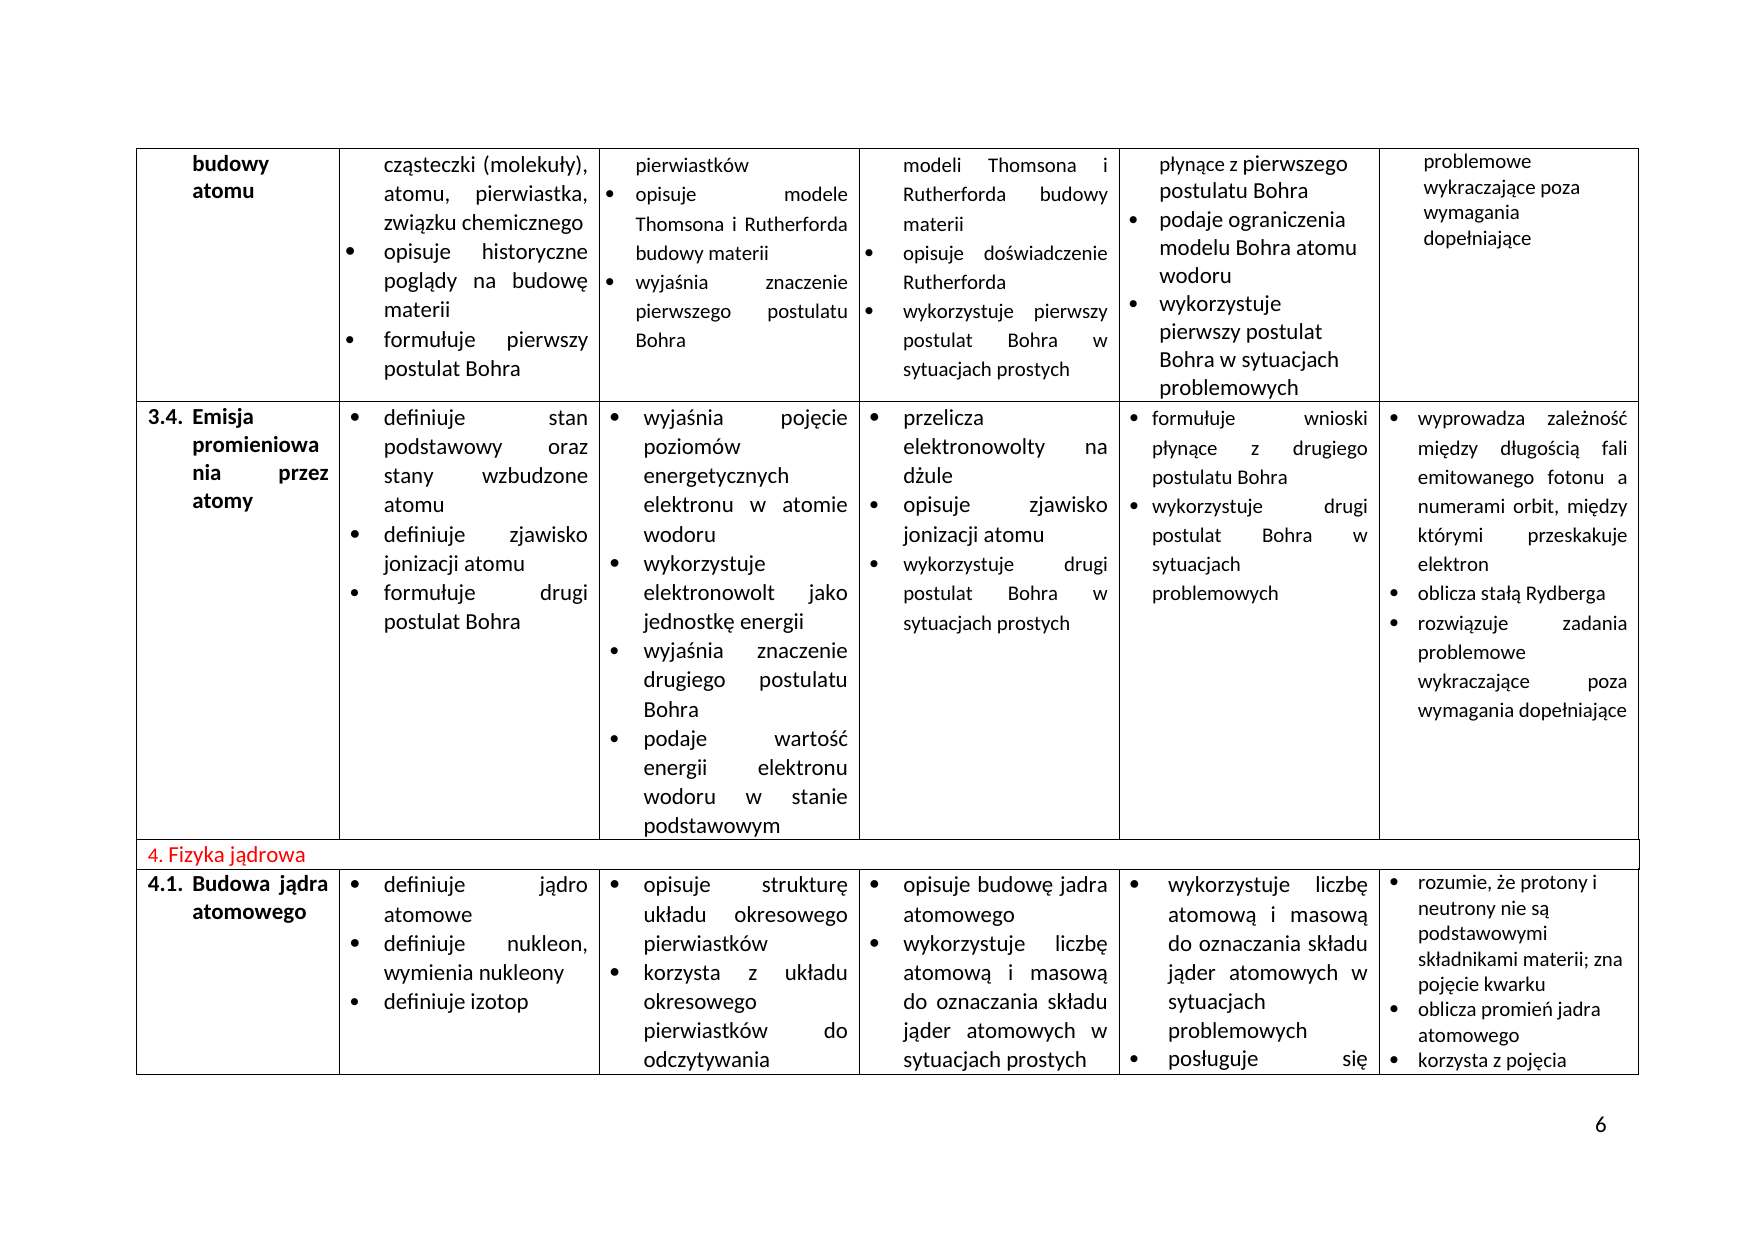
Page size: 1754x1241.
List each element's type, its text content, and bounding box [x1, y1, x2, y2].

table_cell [600, 870, 859, 1074]
table_cell Modele budowy atomu [137, 149, 339, 401]
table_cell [137, 870, 339, 1074]
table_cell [860, 149, 1119, 401]
table_cell definiuje stan podstawowy oraz stany wzbudzone atomu definiuje zjawisko jonizacji atomu formułuje drugi postulat Bohra [340, 402, 599, 839]
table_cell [340, 870, 599, 1074]
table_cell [1120, 149, 1379, 401]
table_cell formułuje wnioski płynące z drugiego postulatu Bohra wykorzystuje drugi postulat Bohra w sytuacjach problemowych [1120, 402, 1379, 839]
table_cell 4. Fizyka jądrowa [137, 840, 1639, 868]
table_cell Emisja promieniowania przez atomy [137, 402, 339, 839]
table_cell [1380, 870, 1638, 1074]
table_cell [860, 870, 1119, 1074]
table_cell wyprowadza zależność między długością fali emitowanego fotonu a numerami orbit, między którymi przeskakuje elektron oblicza stałą Rydberga rozwiązuje zadania problemowe wykraczające poza wymagania dopełniające [1380, 402, 1638, 839]
table_cell przelicza elektronowolty na dżule opisuje zjawisko jonizacji atomu wykorzystuje drugi postulat Bohra w sytuacjach prostych [860, 402, 1119, 839]
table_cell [340, 149, 599, 401]
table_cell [600, 149, 859, 401]
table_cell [1380, 149, 1638, 401]
table_cell wyjaśnia pojęcie poziomów energetycznych elektronu w atomie wodoru wykorzystuje elektronowolt jako jednostkę energii wyjaśnia znaczenie drugiego postulatu Bohra podaje wartość energii elektronu wodoru w stanie podstawowym [600, 402, 859, 839]
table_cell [1120, 870, 1379, 1074]
